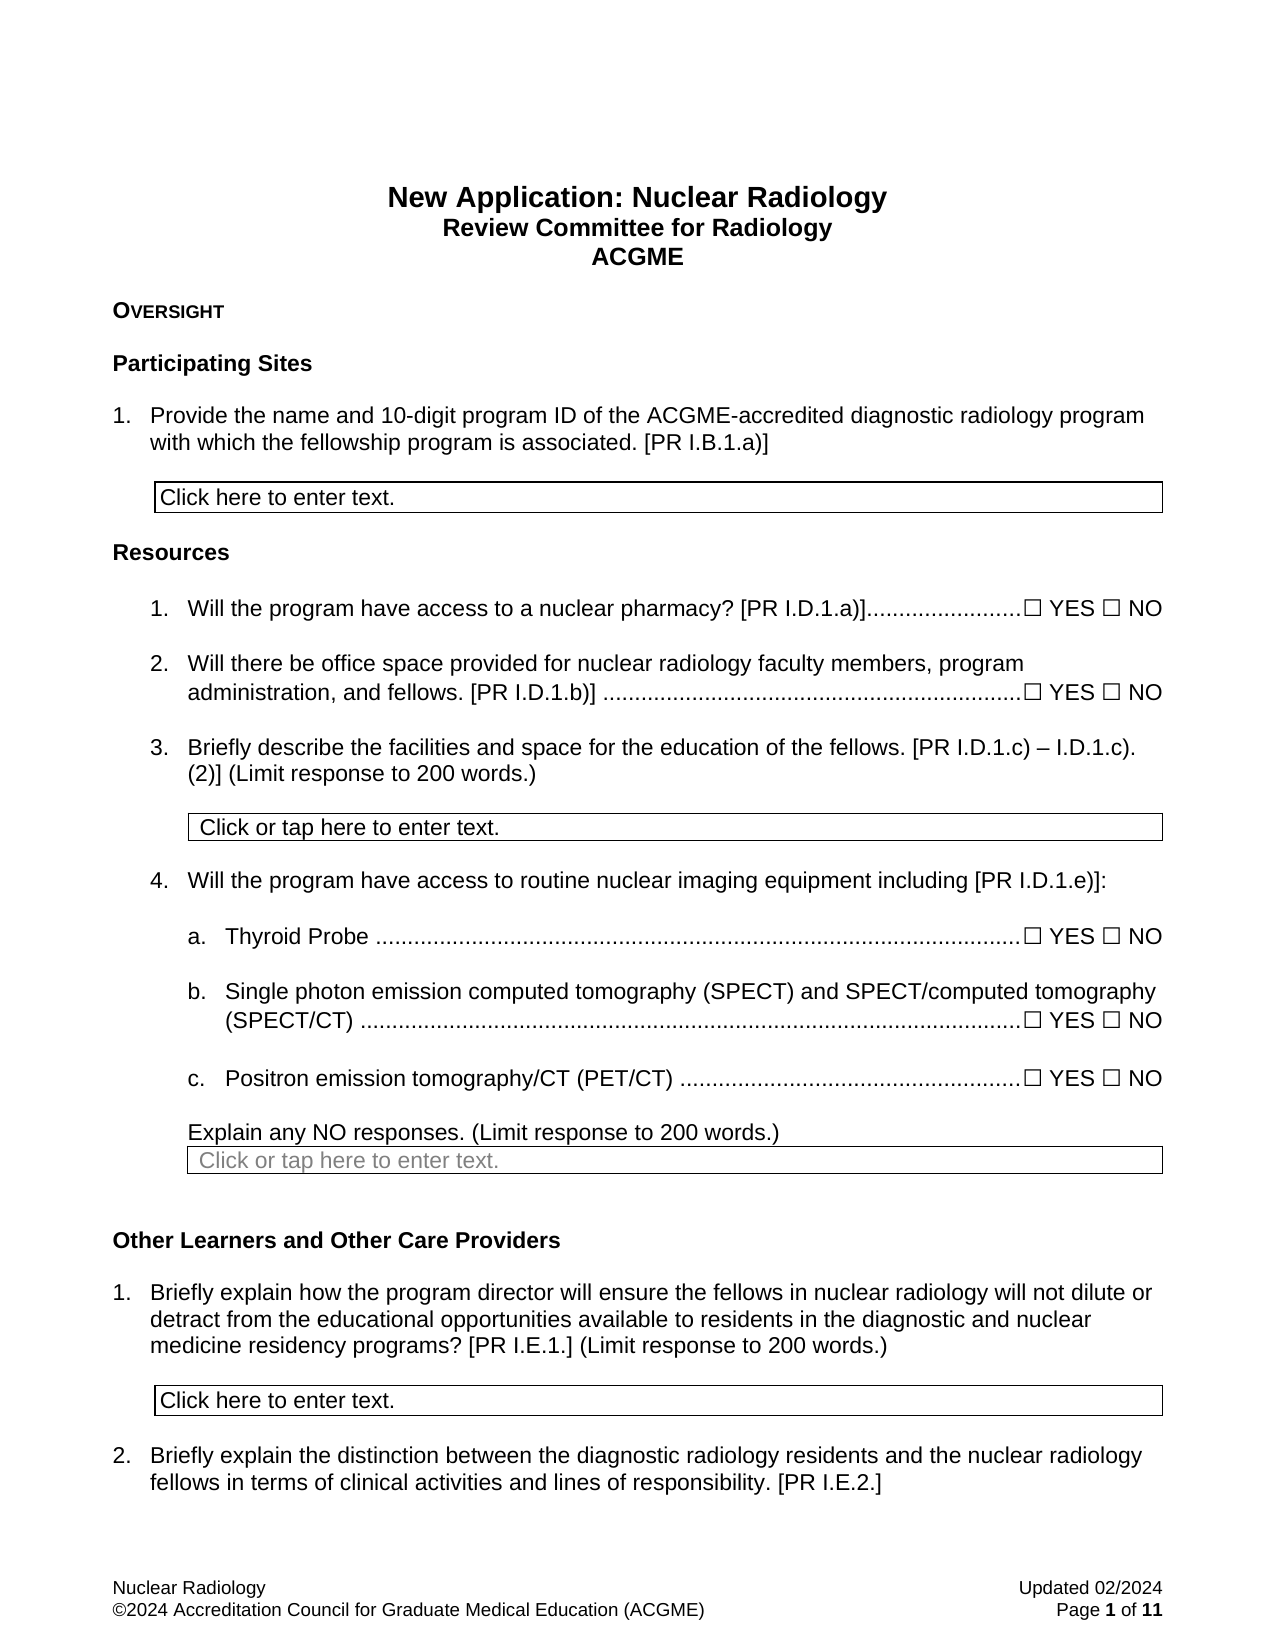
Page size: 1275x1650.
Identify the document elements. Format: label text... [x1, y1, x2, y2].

text Participating Sites [112, 350, 1162, 376]
text ACGME [112, 242, 1162, 271]
text Other Learners and Other Care Providers [112, 1227, 1162, 1253]
text Oversight [112, 297, 1162, 323]
list Single photon emission computed tomography (SPECT) and SPECT/computed tomography (SPECT/CT) YES NO [187, 978, 1162, 1035]
list Briefly explain how the program director will ensure the fellows in nuclear radiology will not dilute or detract from the educational opportunities available to residents in the diagnostic and nuclear medicine residency programs? [PR I.E.1.] (Limit response to 200 words.) [112, 1279, 1162, 1358]
table_header [188, 1147, 1162, 1173]
text Review Committee for Radiology [112, 213, 1162, 242]
list Briefly explain the distinction between the diagnostic radiology residents and the nuclear radiology fellows in terms of clinical activities and lines of responsibility. [PR I.E.2.] [112, 1442, 1162, 1495]
list Will the program have access to a nuclear pharmacy? [PR I.D.1.a)] YES NO [150, 592, 1162, 623]
text Resources [112, 539, 1162, 566]
text New Application: Nuclear Radiology [112, 179, 1162, 213]
list Will there be office space provided for nuclear radiology faculty members, program administration, and fellows. [PR I.D.1.b)] YES NO [150, 649, 1162, 707]
list Will the program have access to routine nuclear imaging equipment including [PR I.D.1.e)]: [150, 867, 1162, 894]
text Explain any NO responses. (Limit response to 200 words.) [187, 1119, 1162, 1146]
list Positron emission tomography/CT (PET/CT) YES NO [187, 1062, 1162, 1093]
list Provide the name and 10-digit program ID of the ACGME-accredited diagnostic radiology program with which the fellowship program is associated. [PR I.B.1.a)] [112, 402, 1162, 455]
list Thyroid Probe YES NO [187, 920, 1162, 951]
list Briefly describe the facilities and space for the education of the fellows. [PR I.D.1.c) – I.D.1.c).(2)] (Limit response to 200 words.) [150, 733, 1162, 786]
